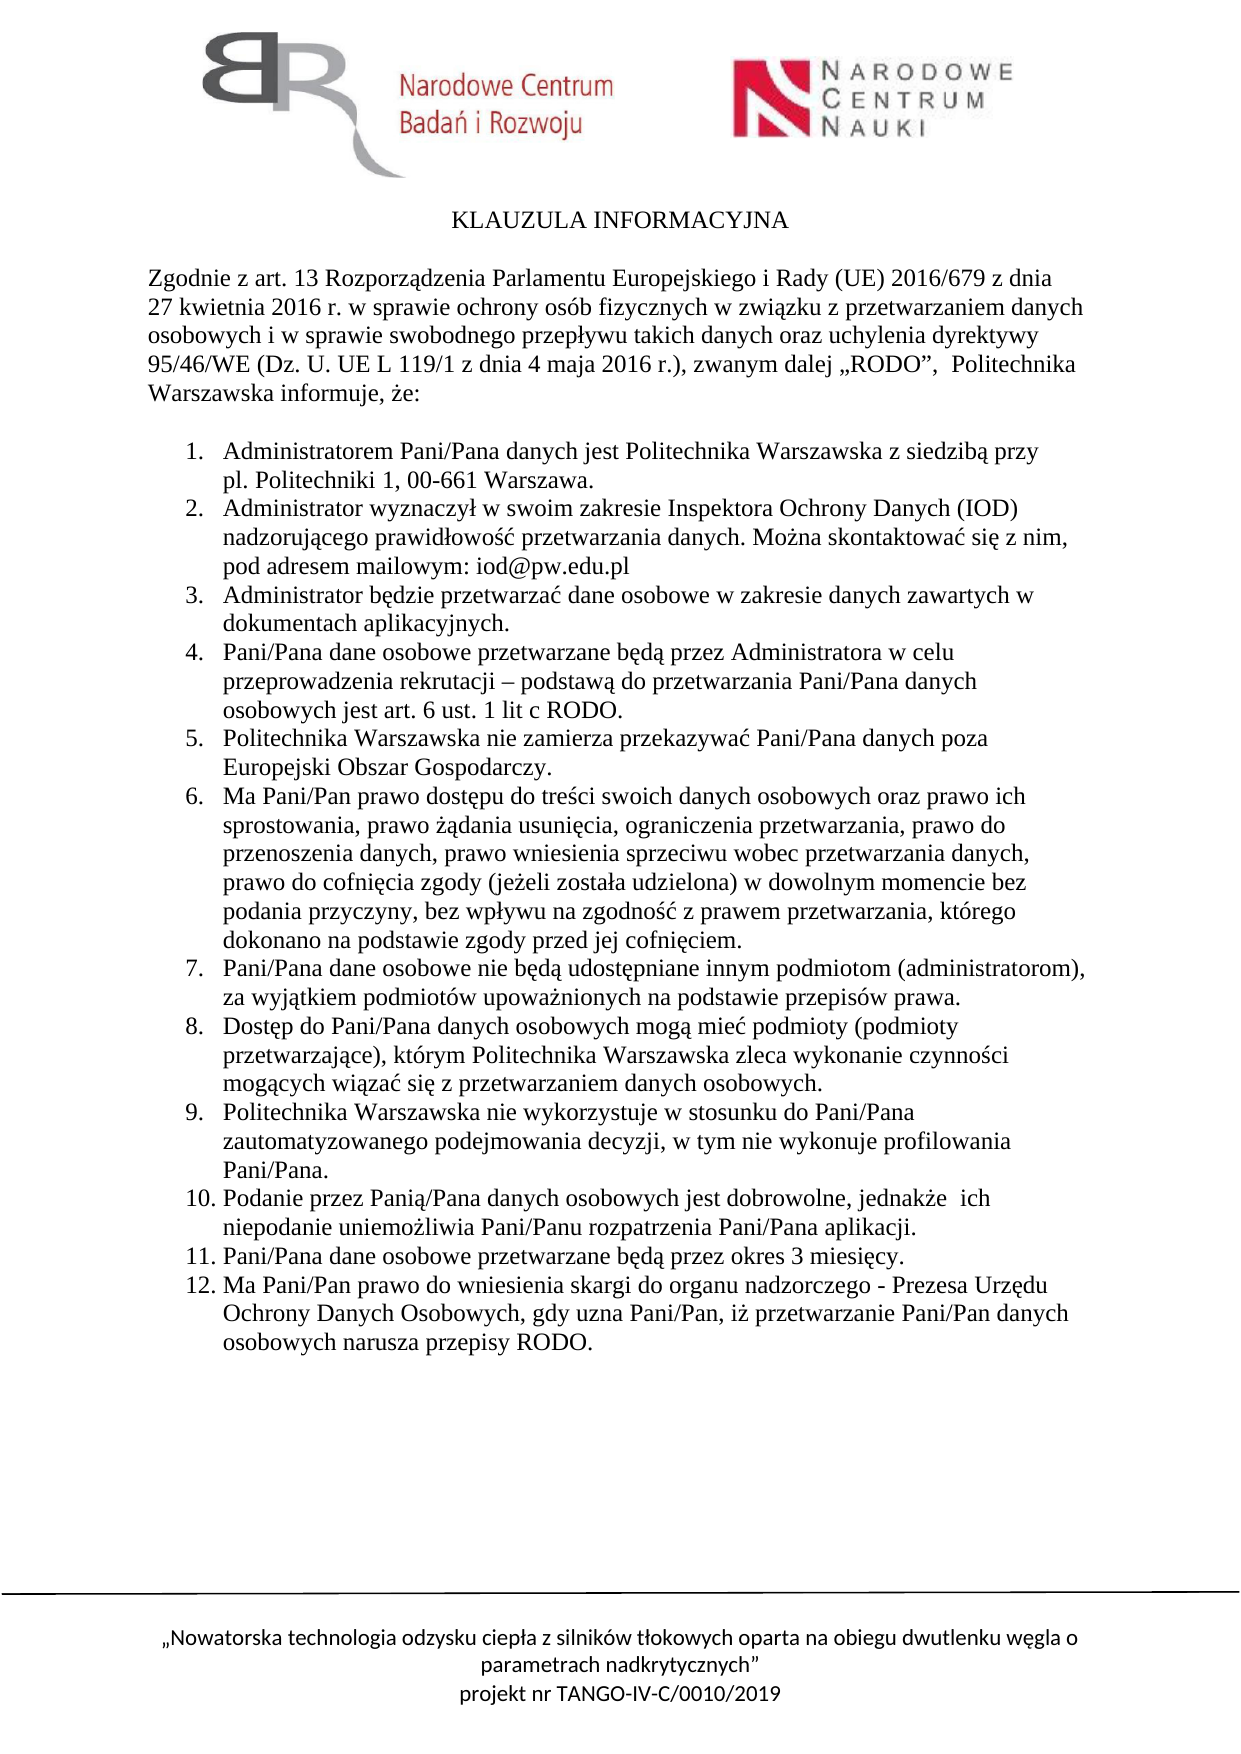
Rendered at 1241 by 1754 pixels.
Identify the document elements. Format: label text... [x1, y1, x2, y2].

list Ma Pani/Pan prawo dostępu do treści swoich danych osobowych oraz prawo ich sprostowania, prawo żądania usunięcia, ograniczenia przetwarzania, prawo do przenoszenia danych, prawo wniesienia sprzeciwu wobec przetwarzania danych, prawo do cofnięcia zgody (jeżeli została udzielona) w dowolnym momencie bez podania przyczyny, bez wpływu na zgodność z prawem przetwarzania, którego dokonano na podstawie zgody przed jej cofnięciem. [185, 781, 1092, 953]
list Dostęp do Pani/Pana danych osobowych mogą mieć podmioty (podmioty przetwarzające), którym Politechnika Warszawska zleca wykonanie czynności mogących wiązać się z przetwarzaniem danych osobowych. [185, 1011, 1092, 1097]
list Politechnika Warszawska nie zamierza przekazywać Pani/Pana danych poza Europejski Obszar Gospodarczy. [185, 723, 1092, 781]
picture [202, 32, 1014, 178]
list Politechnika Warszawska nie wykorzystuje w stosunku do Pani/Pana zautomatyzowanego podejmowania decyzji, w tym nie wykonuje profilowania Pani/Pana. [185, 1097, 1092, 1183]
list Podanie przez Panią/Pana danych osobowych jest dobrowolne, jednakże ich niepodanie uniemożliwia Pani/Panu rozpatrzenia Pani/Pana aplikacji. [185, 1183, 1092, 1241]
list Ma Pani/Pan prawo do wniesienia skargi do organu nadzorczego - Prezesa Urzędu Ochrony Danych Osobowych, gdy uzna Pani/Pan, iż przetwarzanie Pani/Pan danych osobowych narusza przepisy RODO. [185, 1270, 1092, 1356]
list Administratorem Pani/Pana danych jest Politechnika Warszawska z siedzibą przy pl. Politechniki 1, 00-661 Warszawa. [185, 436, 1092, 493]
list Pani/Pana dane osobowe przetwarzane będą przez okres 3 miesięcy. [185, 1241, 1092, 1270]
text KLAUZULA INFORMACYJNA [148, 205, 1092, 234]
text Zgodnie z art. 13 Rozporządzenia Parlamentu Europejskiego i Rady (UE) 2016/679 z dnia 27 kwietnia 2016 r. w sprawie ochrony osób fizycznych w związku z przetwarzaniem danych osobowych i w sprawie swobodnego przepływu takich danych oraz uchylenia dyrektywy 95/46/WE (Dz. U. UE L 119/1 z dnia 4 maja 2016 r.), zwanym dalej „RODO”, Politechnika Warszawska informuje, że: [148, 263, 1092, 407]
list Administrator będzie przetwarzać dane osobowe w zakresie danych zawartych w dokumentach aplikacyjnych. [185, 580, 1092, 637]
list Administrator wyznaczył w swoim zakresie Inspektora Ochrony Danych (IOD) nadzorującego prawidłowość przetwarzania danych. Można skontaktować się z nim, pod adresem mailowym: iod@pw.edu.pl [185, 493, 1092, 580]
list Pani/Pana dane osobowe nie będą udostępniane innym podmiotom (administratorom), za wyjątkiem podmiotów upoważnionych na podstawie przepisów prawa. [185, 953, 1092, 1011]
list Pani/Pana dane osobowe przetwarzane będą przez Administratora w celu przeprowadzenia rekrutacji – podstawą do przetwarzania Pani/Pana danych osobowych jest art. 6 ust. 1 lit c RODO. [185, 637, 1092, 723]
